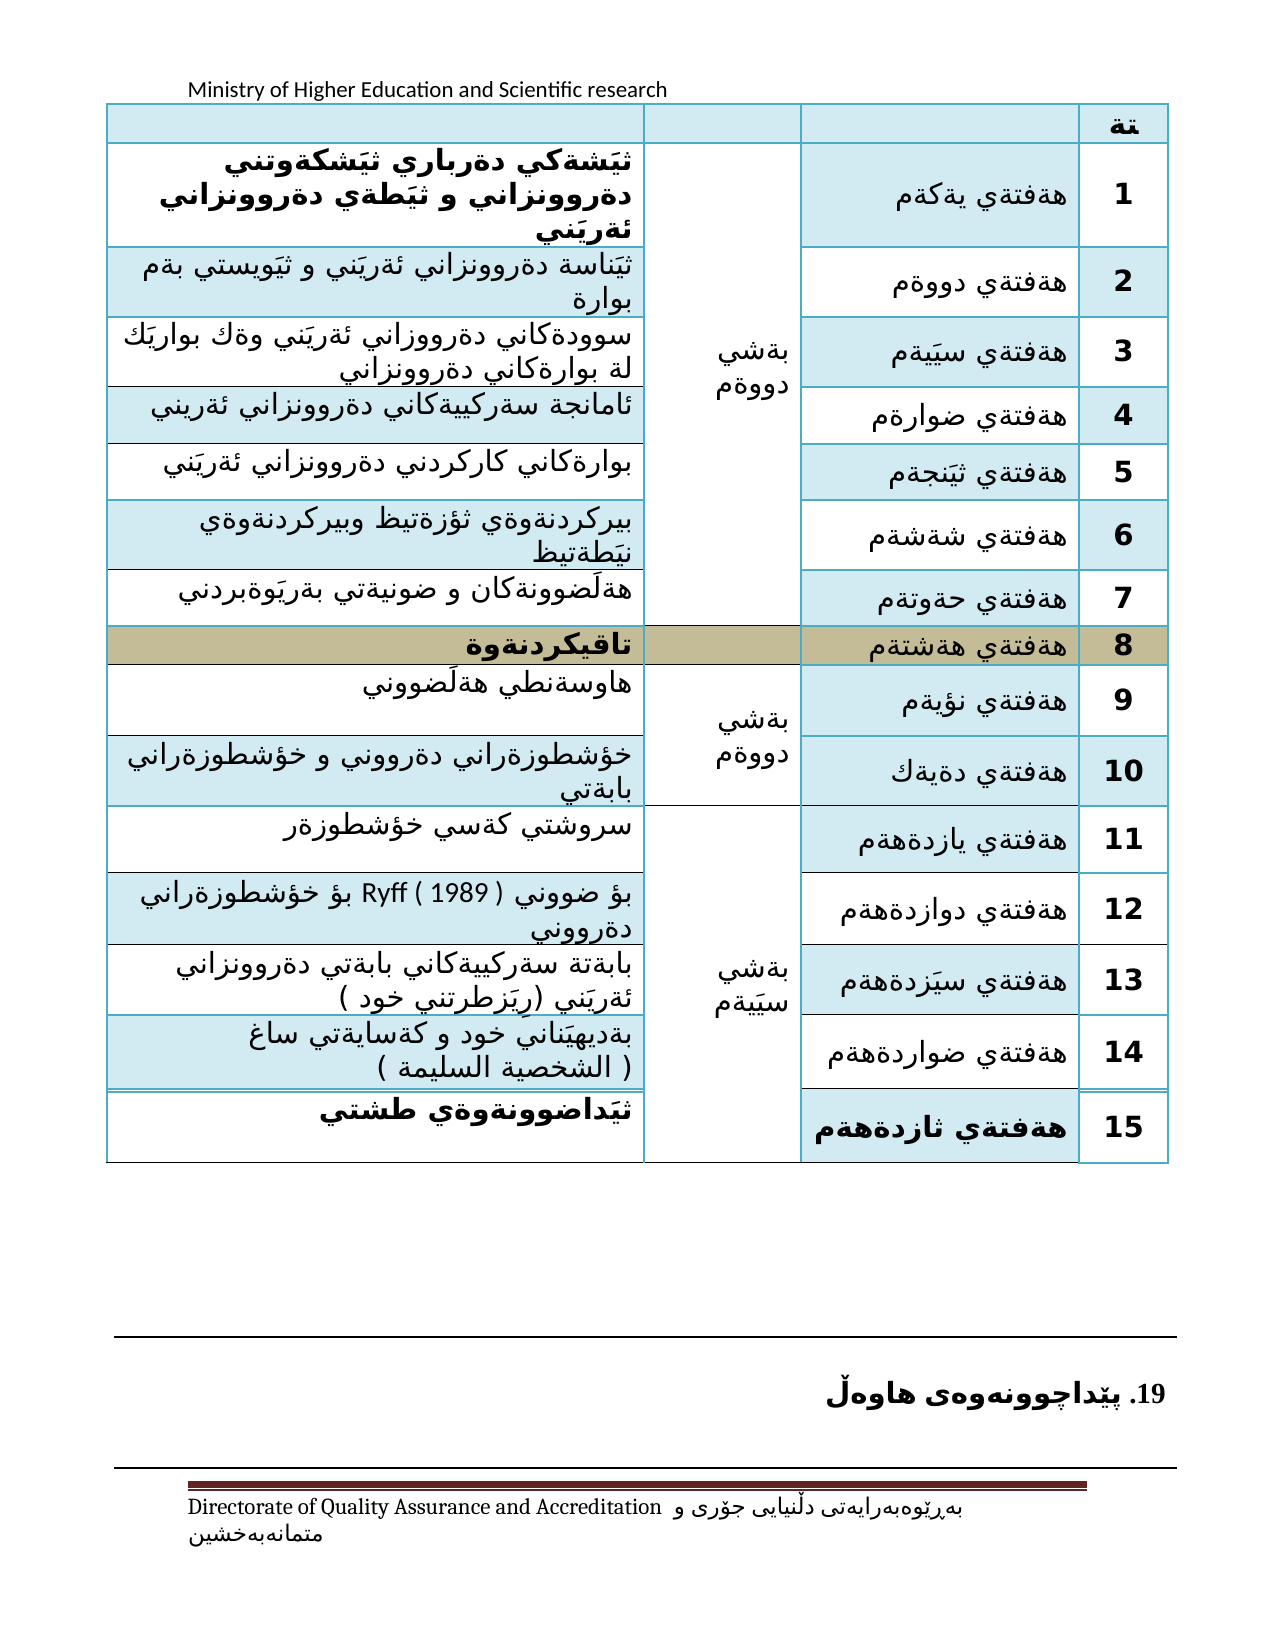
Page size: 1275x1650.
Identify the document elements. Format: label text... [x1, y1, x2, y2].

table_cell بابةتة سةركييةكاني بابةتي دةروونزاني ئةريَني (رِيَزطرتني خود ) [108, 945, 643, 1014]
table_cell هةفتةي دوازدةهةم [802, 873, 1078, 944]
table_cell ثيَشةكي دةرباري ثيَشكةوتني دةروونزاني و ثيَطةي دةروونزاني ئةريَني [108, 144, 643, 246]
table_cell هةفتةي ضوارةم [802, 388, 1078, 443]
table_cell 4 [1080, 388, 1167, 443]
table_cell 14 [1080, 1016, 1167, 1088]
table_cell هةفتةي ثازدةهةم [802, 1089, 1078, 1162]
table_cell 13 [1080, 945, 1167, 1014]
table_cell هةفتةي هةشتةم [802, 627, 1078, 664]
table_cell 15 [1080, 1093, 1167, 1162]
table_cell هةفتةي سيَزدةهةم [802, 945, 1078, 1014]
table_cell 8 [1080, 627, 1167, 664]
table_cell 2 [1080, 248, 1167, 316]
table_cell هةفتةي دةيةك [802, 737, 1078, 805]
table_cell سوودةكاني دةرووزاني ئةريَني وةك بواريَك لة بوارةكاني دةروونزاني [108, 318, 643, 386]
table_cell 11 [1080, 807, 1167, 872]
table_cell يةكة [645, 105, 800, 142]
table_cell 6 [1080, 501, 1167, 569]
table_cell هةفتةي شةشةم [802, 501, 1078, 569]
table_cell بةشي دووةم [645, 665, 800, 805]
table_cell هةفتةي ضواردةهةم [802, 1015, 1078, 1088]
table_cell هةفتةي حةوتةم [802, 571, 1078, 625]
table_cell هةفتةكان [802, 105, 1078, 142]
table_cell 12 [1080, 874, 1167, 944]
table_cell هةفتةي يازدةهةم [802, 806, 1078, 872]
table_cell بةشي دووةم [645, 144, 800, 625]
table_cell 7 [1080, 571, 1167, 625]
table_cell بةديهيَناني خود و كةسايةتي ساغ ( الشخصية السليمة ) [108, 1016, 643, 1088]
table_cell 3 [1080, 318, 1167, 386]
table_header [114, 1338, 1177, 1467]
table_cell بؤ ضووني Ryff ( 1989 ) بؤ خؤشطوزةراني دةرووني [108, 873, 643, 944]
table_cell بوارةكاني كاركردني دةروونزاني ئةريَني [108, 444, 643, 499]
table_cell ثيَداضوونةوةي طشتي [108, 1093, 643, 1162]
table_cell ئامانجة سةركييةكاني دةروونزاني ئةريني [108, 387, 643, 443]
table_cell بةشي سيَيةم [645, 806, 800, 1162]
table_cell هةفتةي نؤيةم [802, 666, 1078, 735]
table_cell ذمارةي هةفتة [1080, 105, 1167, 142]
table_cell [108, 105, 643, 142]
table_cell هةفتةي ثيَنجةم [802, 445, 1078, 499]
table_cell ثيَناسة دةروونزاني ئةريَني و ثيَويستي بةم بوارة [108, 248, 643, 316]
table_cell خؤشطوزةراني دةرووني و خؤشطوزةراني بابةتي [108, 736, 643, 805]
table_cell هةفتةي سيَيةم [802, 318, 1078, 386]
table_cell هةلَضوونةكان و ضونيةتي بةريَوةبردني [108, 570, 643, 625]
table_cell 1 [1080, 144, 1167, 246]
table_cell 10 [1080, 737, 1167, 805]
table_cell سروشتي كةسي خؤشطوزةر [108, 807, 643, 872]
table_cell هةفتةي يةكةم [802, 144, 1078, 246]
table_cell [645, 626, 800, 664]
table_cell هةفتةي دووةم [802, 248, 1078, 316]
table_cell 9 [1080, 666, 1167, 735]
table_cell هاوسةنطي هةلَضووني [108, 665, 643, 735]
table_cell بيركردنةوةي ثؤزةتيظ وبيركردنةوةي نيَطةتيظ [108, 501, 643, 569]
table_cell 5 [1080, 445, 1167, 499]
table_cell تاقيكردنةوة [108, 627, 643, 664]
